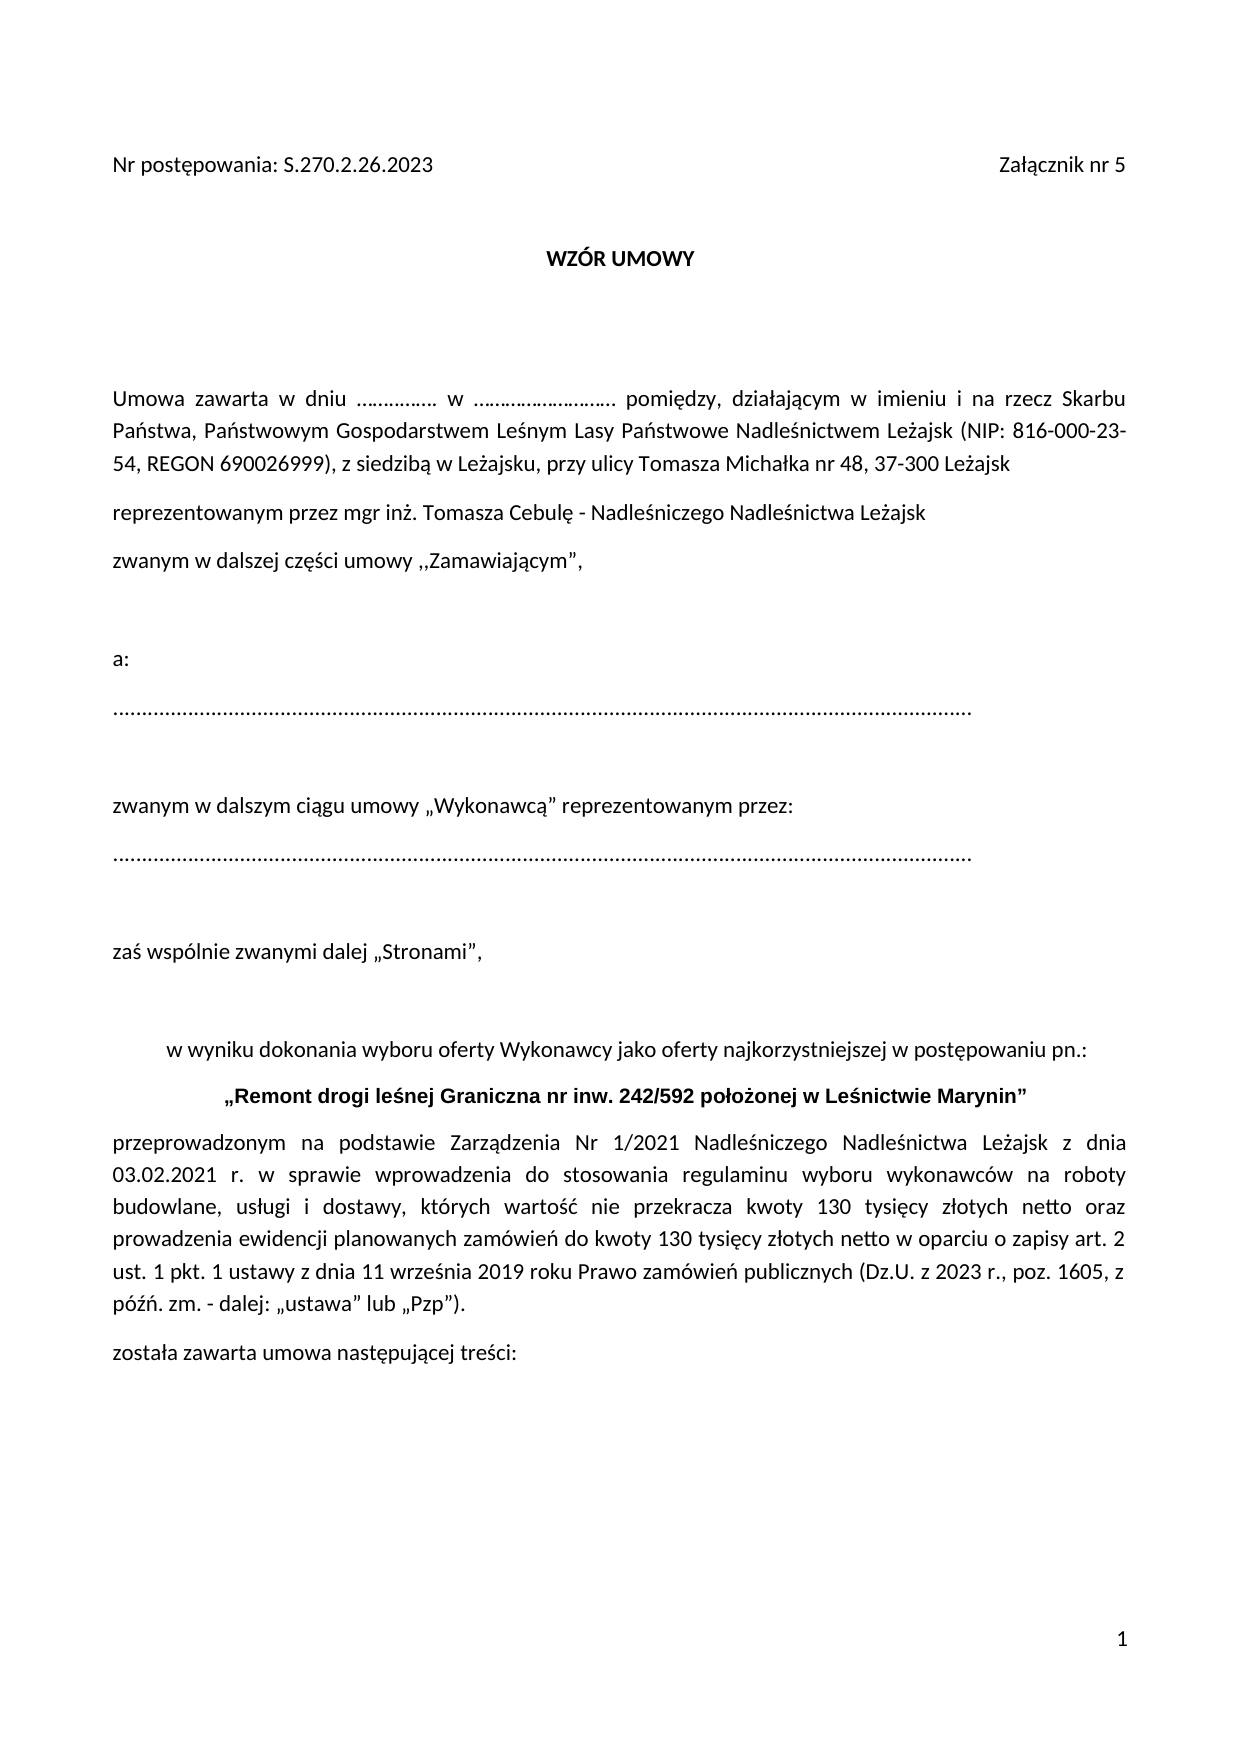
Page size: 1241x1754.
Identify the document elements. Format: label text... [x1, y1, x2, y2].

text ..................................................................................................................................................... [112, 693, 1128, 721]
text „Remont drogi leśnej Graniczna nr inw. 242/592 położonej w Leśnictwie Marynin” [112, 1084, 1139, 1108]
text została zawarta umowa następującej treści: [112, 1338, 1128, 1366]
text a: [112, 644, 1128, 672]
text zaś wspólnie zwanymi dalej „Stronami”, [112, 937, 1128, 965]
text zwanym w dalszym ciągu umowy „Wykonawcą” reprezentowanym przez: [112, 791, 1128, 819]
text przeprowadzonym na podstawie Zarządzenia Nr 1/2021 Nadleśniczego Nadleśnictwa Leżajsk z dnia 03.02.2021 r. w sprawie wprowadzenia do stosowania regulaminu wyboru wykonawców na roboty budowlane, usługi i dostawy, których wartość nie przekracza kwoty 130 tysięcy złotych netto oraz prowadzenia ewidencji planowanych zamówień do kwoty 130 tysięcy złotych netto w oparciu o zapisy art. 2 ust. 1 pkt. 1 ustawy z dnia 11 września 2019 roku Prawo zamówień publicznych (Dz.U. z 2023 r., poz. 1605, z późń. zm. - dalej: „ustawa” lub „Pzp”). [112, 1128, 1128, 1317]
text reprezentowanym przez mgr inż. Tomasza Cebulę - Nadleśniczego Nadleśnictwa Leżajsk [112, 498, 1128, 526]
text ..................................................................................................................................................... [112, 839, 1128, 868]
text Nr postępowania: S.270.2.26.2023 Załącznik nr 5 [112, 150, 1128, 178]
text Umowa zawarta w dniu ……..……. w ……………………… pomiędzy, działającym w imieniu i na rzecz Skarbu Państwa, Państwowym Gospodarstwem Leśnym Lasy Państwowe Nadleśnictwem Leżajsk (NIP: 816-000-23-54, REGON 690026999), z siedzibą w Leżajsku, przy ulicy Tomasza Michałka nr 48, 37-300 Leżajsk [112, 384, 1128, 477]
text WZÓR UMOWY [112, 244, 1128, 272]
text zwanym w dalszej części umowy ,,Zamawiającym”, [112, 546, 1128, 574]
text w wyniku dokonania wyboru oferty Wykonawcy jako oferty najkorzystniejszej w postępowaniu pn.: [116, 1035, 1139, 1063]
